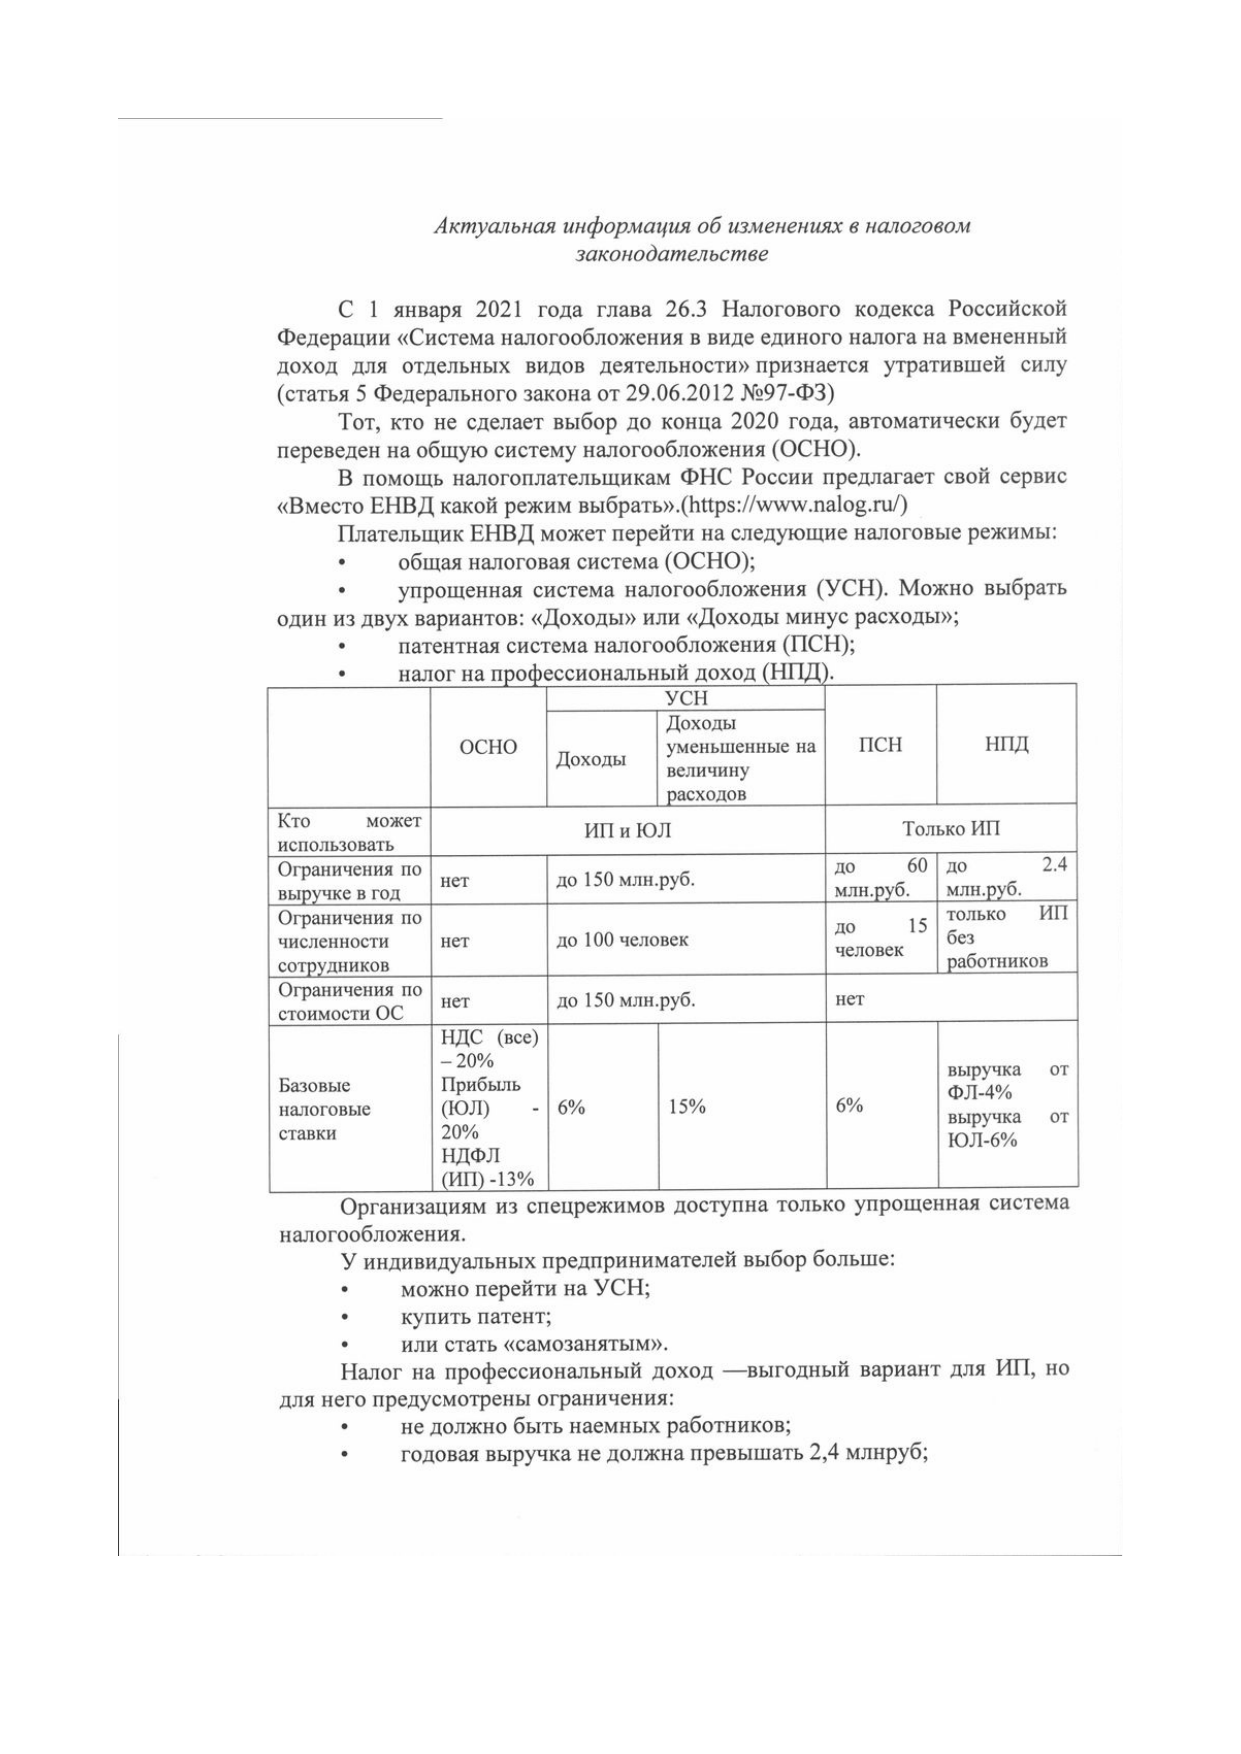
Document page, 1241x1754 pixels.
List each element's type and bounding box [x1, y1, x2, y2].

picture [118, 118, 1123, 1556]
